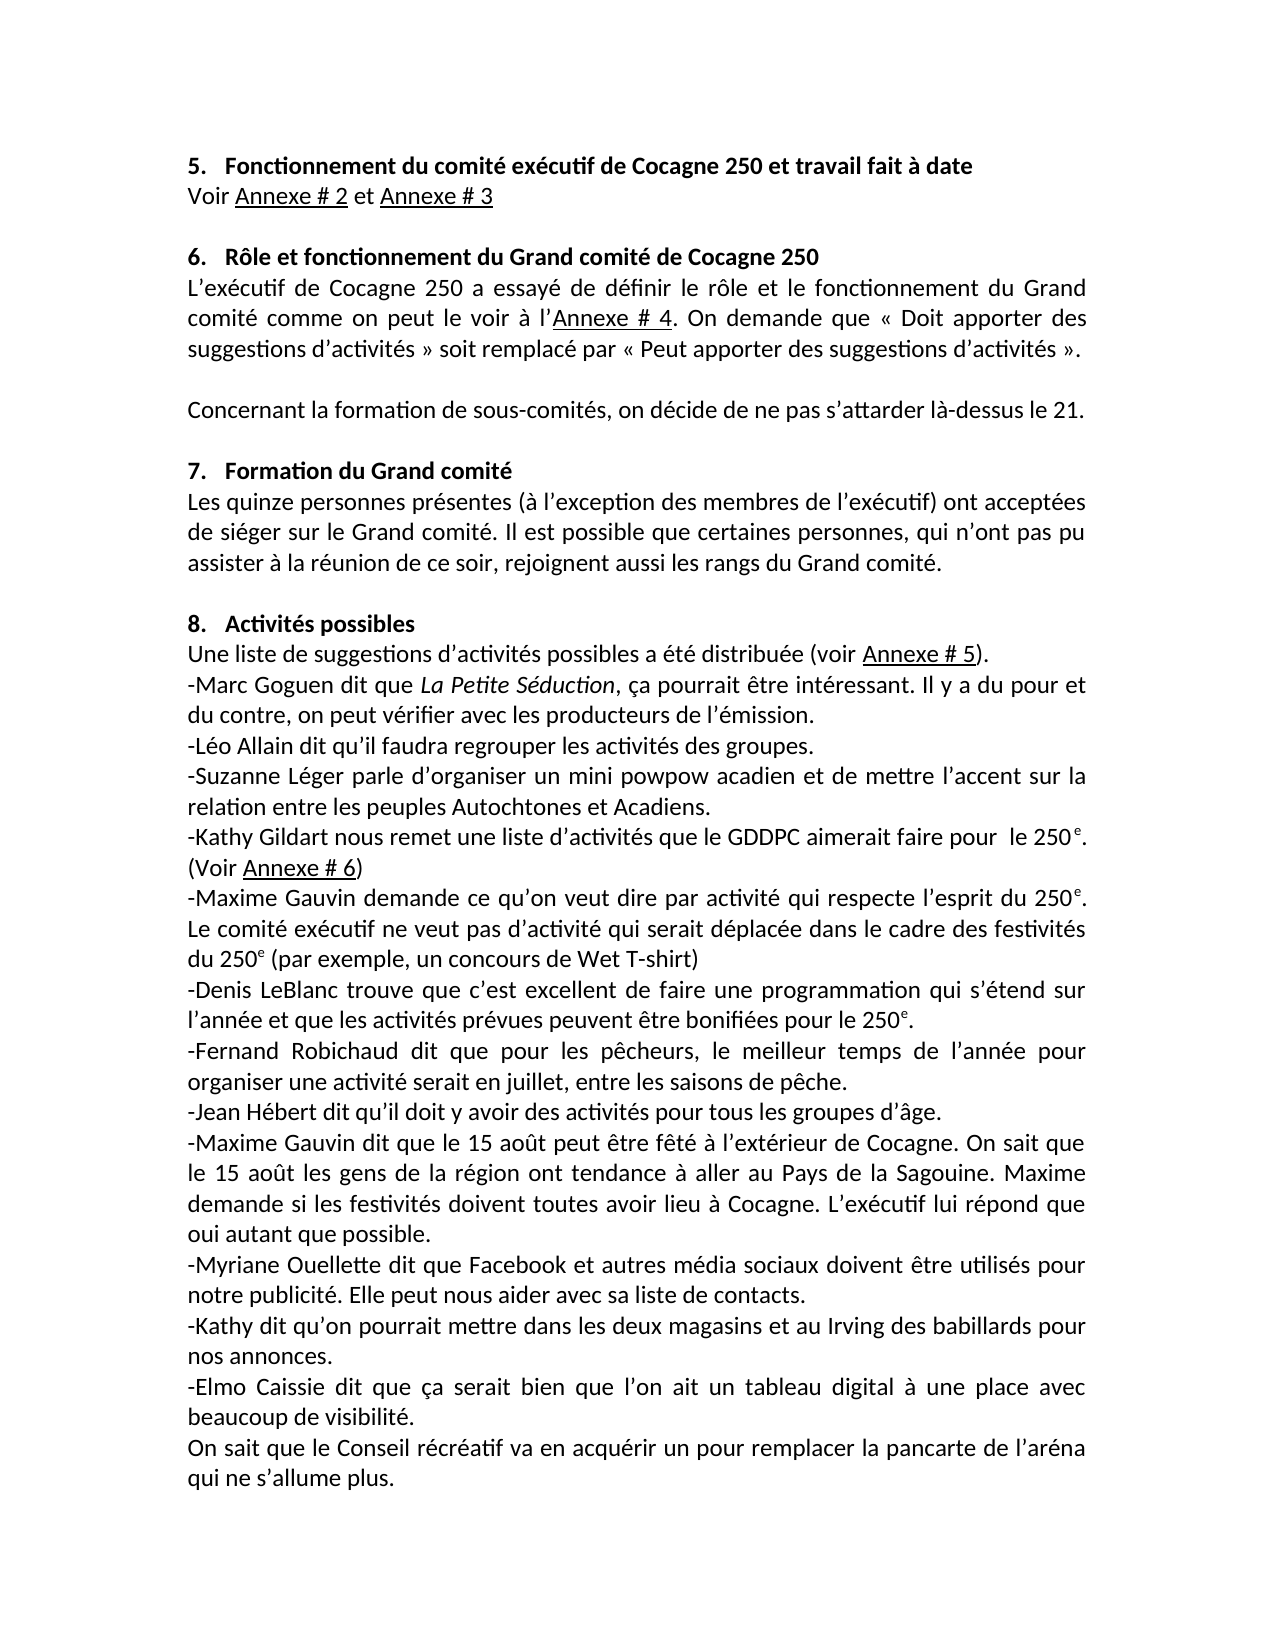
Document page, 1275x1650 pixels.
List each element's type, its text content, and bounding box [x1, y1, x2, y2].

text Les quinze personnes présentes (à l’exception des membres de l’exécutif) ont acceptées de siéger sur le Grand comité. Il est possible que certaines personnes, qui n’ont pas pu assister à la réunion de ce soir, rejoignent aussi les rangs du Grand comité. [187, 486, 1087, 577]
text -Léo Allain dit qu’il faudra regrouper les activités des groupes. [187, 730, 1087, 760]
text Voir Annexe # 2 et Annexe # 3 [187, 181, 1087, 211]
text Concernant la formation de sous-comités, on décide de ne pas s’attarder là-dessus le 21. [187, 394, 1087, 425]
text -Maxime Gauvin demande ce qu’on veut dire par activité qui respecte l’esprit du 250e. Le comité exécutif ne veut pas d’activité qui serait déplacée dans le cadre des festivités du 250e (par exemple, un concours de Wet T-shirt) [187, 882, 1087, 974]
list Fonctionnement du comité exécutif de Cocagne 250 et travail fait à date [187, 150, 1087, 181]
text -Kathy Gildart nous remet une liste d’activités que le GDDPC aimerait faire pour le 250e. (Voir Annexe # 6) [187, 821, 1087, 882]
text -Jean Hébert dit qu’il doit y avoir des activités pour tous les groupes d’âge. [187, 1096, 1087, 1127]
text L’exécutif de Cocagne 250 a essayé de définir le rôle et le fonctionnement du Grand comité comme on peut le voir à l’Annexe # 4. On demande que « Doit apporter des suggestions d’activités » soit remplacé par « Peut apporter des suggestions d’activités ». [187, 272, 1087, 364]
text On sait que le Conseil récréatif va en acquérir un pour remplacer la pancarte de l’aréna qui ne s’allume plus. [187, 1432, 1087, 1493]
list Rôle et fonctionnement du Grand comité de Cocagne 250 [187, 242, 1087, 272]
list Activités possibles [187, 608, 1087, 638]
text -Maxime Gauvin dit que le 15 août peut être fêté à l’extérieur de Cocagne. On sait que le 15 août les gens de la région ont tendance à aller au Pays de la Sagouine. Maxime demande si les festivités doivent toutes avoir lieu à Cocagne. L’exécutif lui répond que oui autant que possible. [187, 1127, 1087, 1249]
text -Kathy dit qu’on pourrait mettre dans les deux magasins et au Irving des babillards pour nos annonces. [187, 1310, 1087, 1371]
text -Myriane Ouellette dit que Facebook et autres média sociaux doivent être utilisés pour notre publicité. Elle peut nous aider avec sa liste de contacts. [187, 1249, 1087, 1310]
list Formation du Grand comité [187, 455, 1087, 486]
text -Denis LeBlanc trouve que c’est excellent de faire une programmation qui s’étend sur l’année et que les activités prévues peuvent être bonifiées pour le 250e. [187, 974, 1087, 1035]
text Une liste de suggestions d’activités possibles a été distribuée (voir Annexe # 5). [187, 638, 1087, 669]
text -Elmo Caissie dit que ça serait bien que l’on ait un tableau digital à une place avec beaucoup de visibilité. [187, 1371, 1087, 1432]
text -Suzanne Léger parle d’organiser un mini powpow acadien et de mettre l’accent sur la relation entre les peuples Autochtones et Acadiens. [187, 760, 1087, 821]
text -Fernand Robichaud dit que pour les pêcheurs, le meilleur temps de l’année pour organiser une activité serait en juillet, entre les saisons de pêche. [187, 1035, 1087, 1096]
text -Marc Goguen dit que La Petite Séduction, ça pourrait être intéressant. Il y a du pour et du contre, on peut vérifier avec les producteurs de l’émission. [187, 669, 1087, 730]
